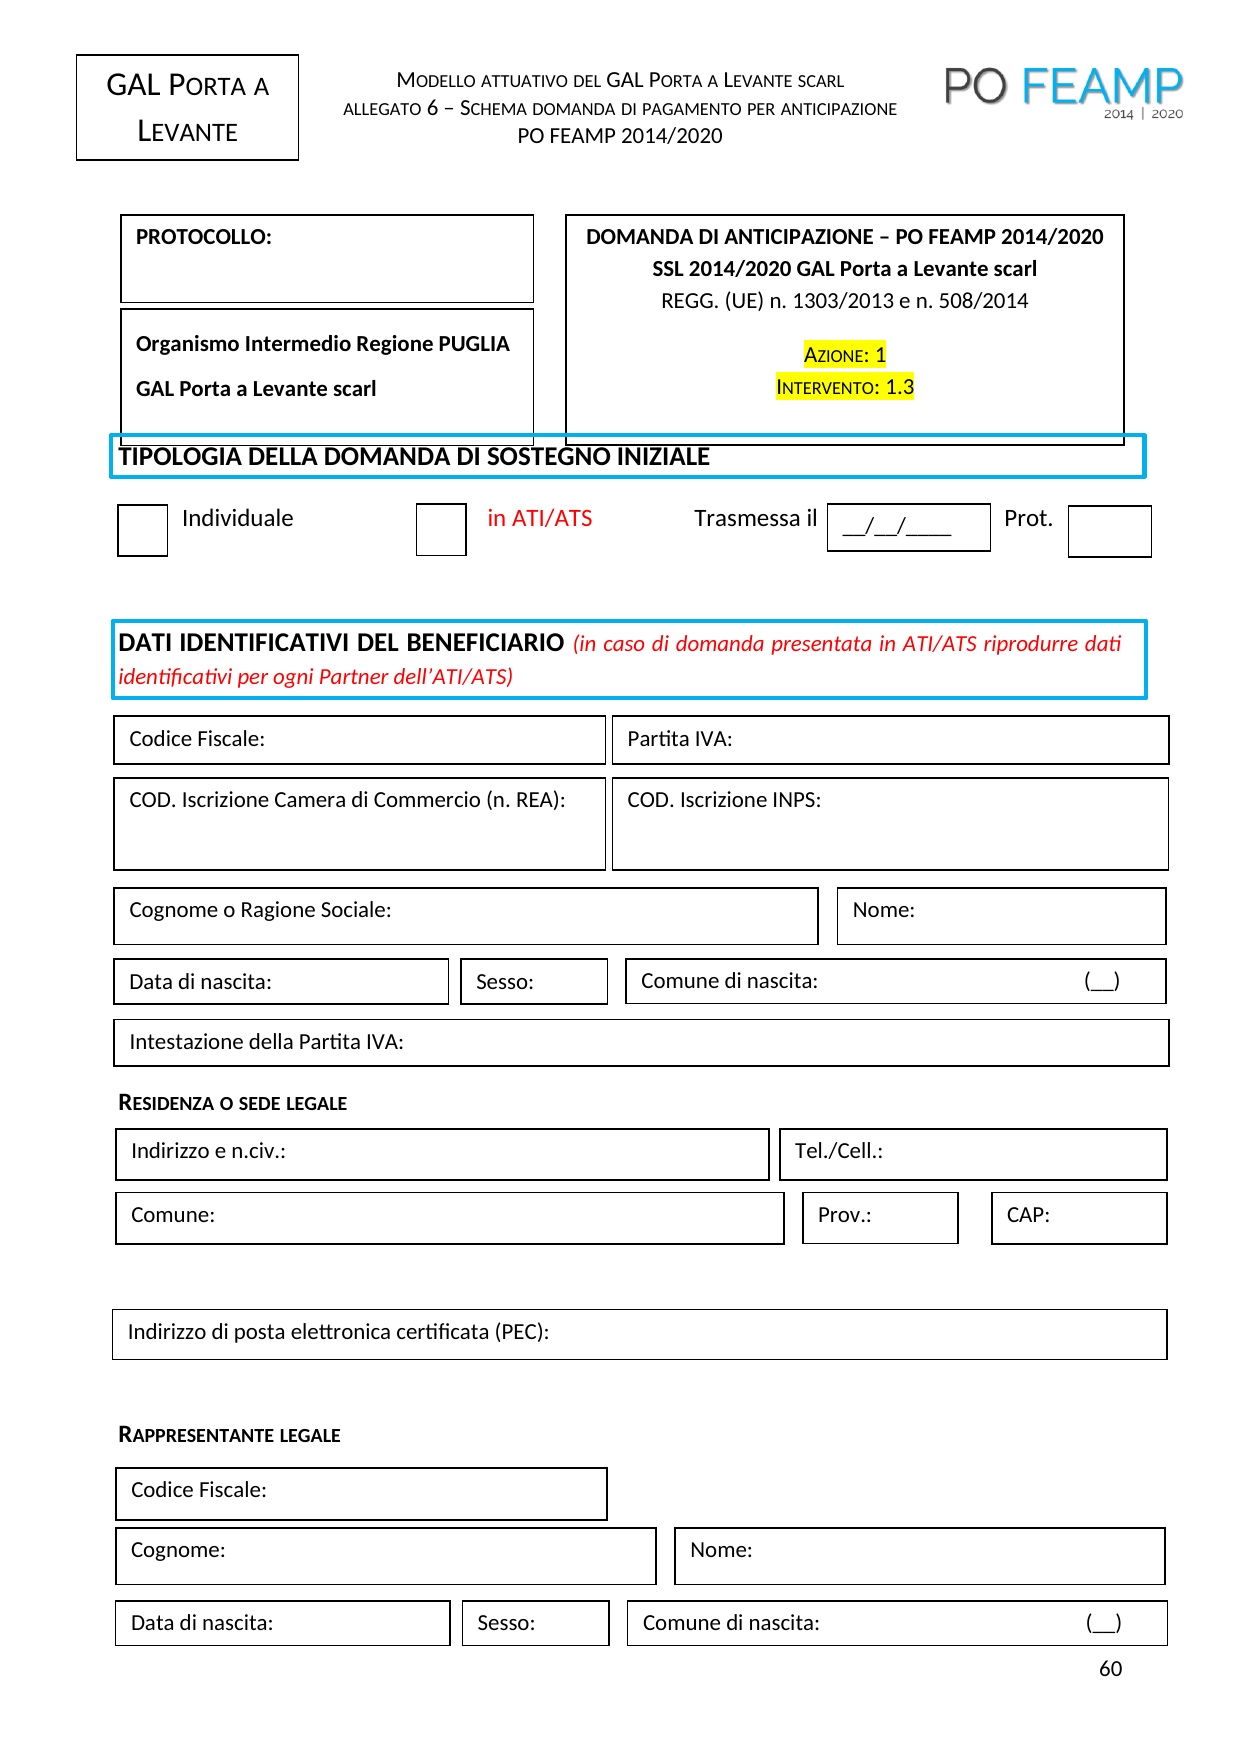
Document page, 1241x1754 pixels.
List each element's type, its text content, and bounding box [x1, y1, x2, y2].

text Individuale in ATI/ATS Trasmessa il Prot. [118, 502, 1122, 533]
text DATI IDENTIFICATIVI DEL BENEFICIARIO (in caso di domanda presentata in ATI/ATS riprodurre dati identificativi per ogni Partner dell’ATI/ATS) [118, 625, 1122, 690]
text Rappresentante legale [118, 1418, 1122, 1449]
text Residenza o sede legale [118, 1087, 1122, 1117]
text TIPOLOGIA DELLA DOMANDA DI SOSTEGNO INIZIALE [118, 439, 1122, 472]
